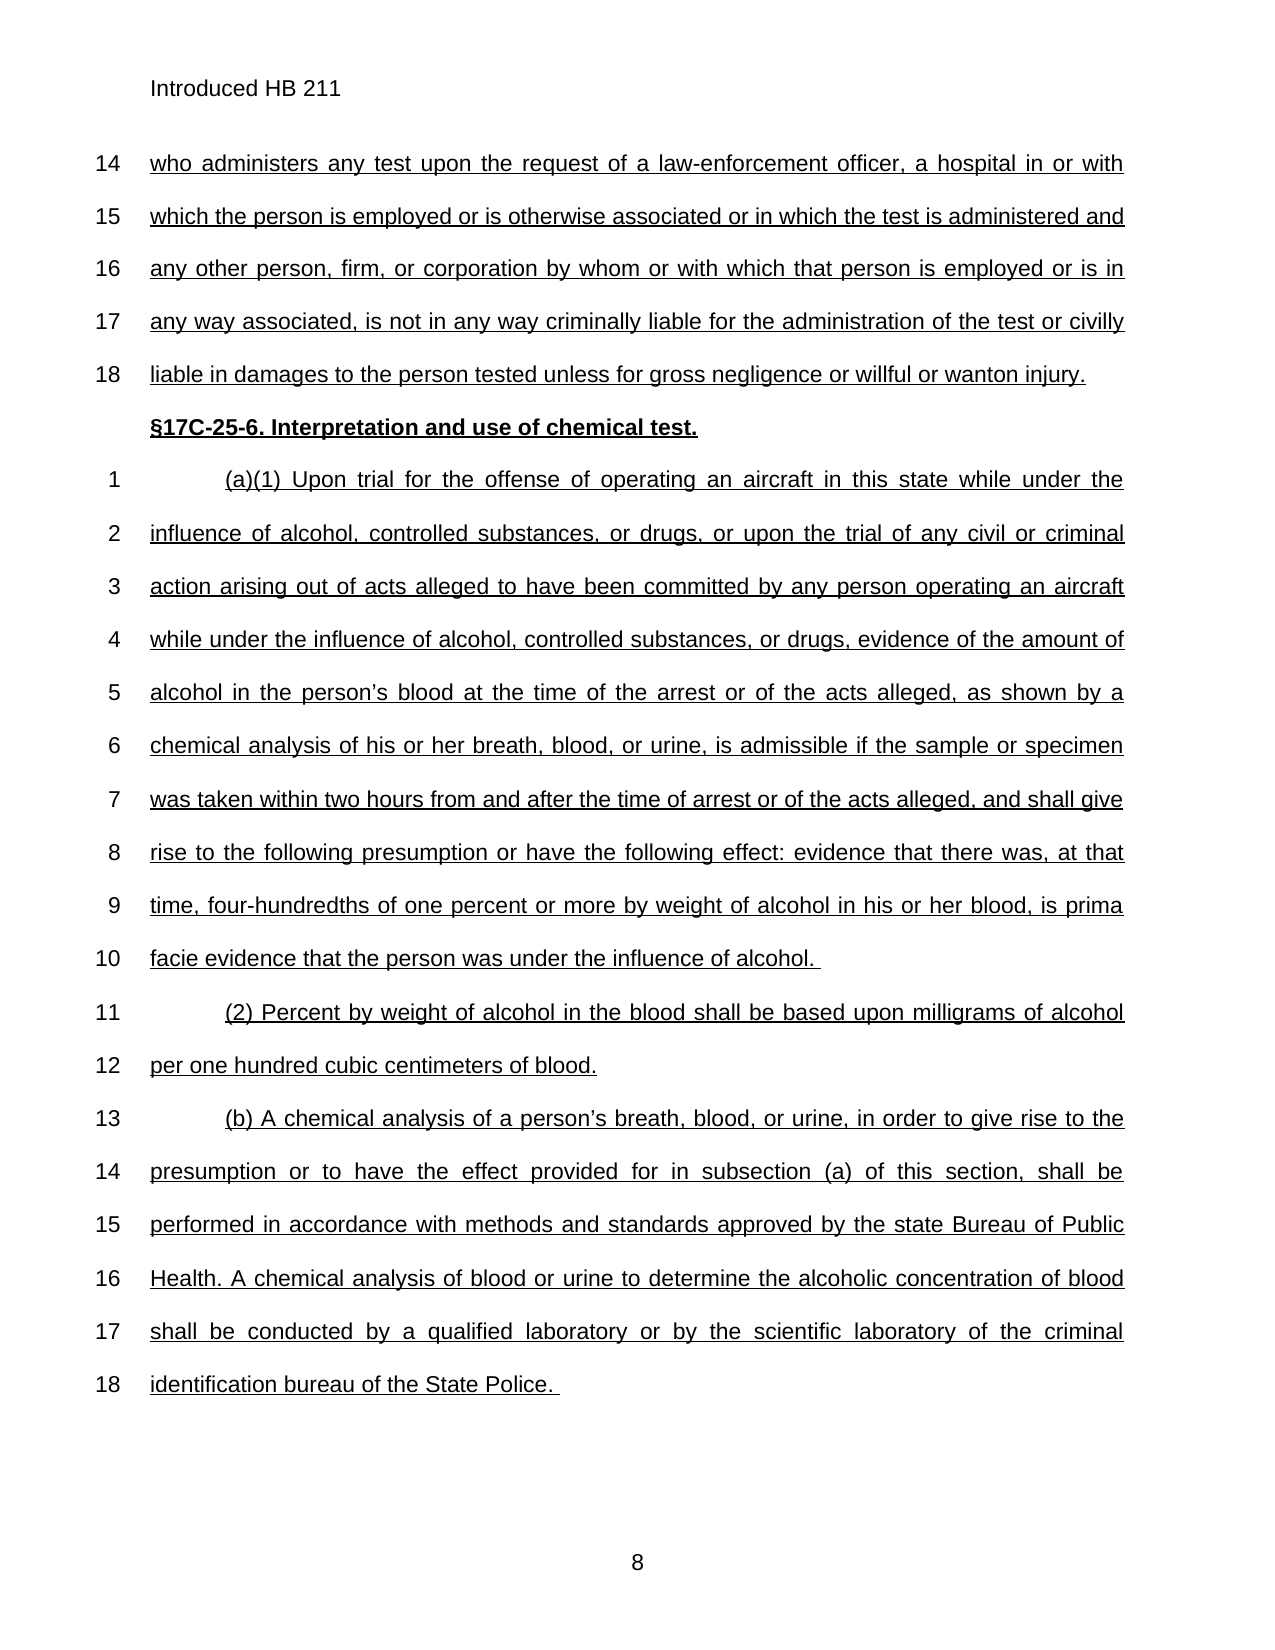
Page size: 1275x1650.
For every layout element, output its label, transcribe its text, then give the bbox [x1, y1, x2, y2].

text (b) A chemical analysis of a person’s breath, blood, or urine, in order to give rise to the presumption or to have the effect provided for in subsection (a) of this section, shall be performed in accordance with methods and standards approved by the state Bureau of Public Health. A chemical analysis of blood or urine to determine the alcoholic concentration of blood shall be conducted by a qualified laboratory or by the scientific laboratory of the criminal identification bureau of the State Police. [150, 1105, 1125, 1234]
text (b) A chemical analysis of a person’s breath, blood, or urine, in order to give rise to the presumption or to have the effect provided for in subsection (a) of this section, shall be performed in accordance with methods and standards approved by the state Bureau of Public Health. A chemical analysis of blood or urine to determine the alcoholic concentration of blood shall be conducted by a qualified laboratory or by the scientific laboratory of the criminal identification bureau of the State Police. [150, 1289, 1125, 1397]
text §17C-25-6. Interpretation and use of chemical test. [150, 413, 1125, 440]
text (a)(1) Upon trial for the offense of operating an aircraft in this state while under the influence of alcohol, controlled substances, or drugs, or upon the trial of any civil or criminal action arising out of acts alleged to have been committed by any person operating an aircraft while under the influence of alcohol, controlled substances, or drugs, evidence of the amount of alcohol in the person’s blood at the time of the arrest or of the acts alleged, as shown by a chemical analysis of his or her breath, blood, or urine, is admissible if the sample or specimen was taken within two hours from and after the time of arrest or of the acts alleged, and shall give rise to the following presumption or have the following effect: evidence that there was, at that time, four-hundredths of one percent or more by weight of alcohol in his or her blood, is prima facie evidence that the person was under the influence of alcohol. [150, 466, 1125, 542]
text (b) A chemical analysis of a person’s breath, blood, or urine, in order to give rise to the presumption or to have the effect provided for in subsection (a) of this section, shall be performed in accordance with methods and standards approved by the state Bureau of Public Health. A chemical analysis of blood or urine to determine the alcoholic concentration of blood shall be conducted by a qualified laboratory or by the scientific laboratory of the criminal identification bureau of the State Police. [150, 1235, 1125, 1288]
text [150, 150, 1125, 225]
text (a)(1) Upon trial for the offense of operating an aircraft in this state while under the influence of alcohol, controlled substances, or drugs, or upon the trial of any civil or criminal action arising out of acts alleged to have been committed by any person operating an aircraft while under the influence of alcohol, controlled substances, or drugs, evidence of the amount of alcohol in the person’s blood at the time of the arrest or of the acts alleged, as shown by a chemical analysis of his or her breath, blood, or urine, is admissible if the sample or specimen was taken within two hours from and after the time of arrest or of the acts alleged, and shall give rise to the following presumption or have the following effect: evidence that there was, at that time, four-hundredths of one percent or more by weight of alcohol in his or her blood, is prima facie evidence that the person was under the influence of alcohol. [150, 650, 1125, 862]
text (2) Percent by weight of alcohol in the blood shall be based upon milligrams of alcohol per one hundred cubic centimeters of blood. [150, 998, 1125, 1078]
text (a)(1) Upon trial for the offense of operating an aircraft in this state while under the influence of alcohol, controlled substances, or drugs, or upon the trial of any civil or criminal action arising out of acts alleged to have been committed by any person operating an aircraft while under the influence of alcohol, controlled substances, or drugs, evidence of the amount of alcohol in the person’s blood at the time of the arrest or of the acts alleged, as shown by a chemical analysis of his or her breath, blood, or urine, is admissible if the sample or specimen was taken within two hours from and after the time of arrest or of the acts alleged, and shall give rise to the following presumption or have the following effect: evidence that there was, at that time, four-hundredths of one percent or more by weight of alcohol in his or her blood, is prima facie evidence that the person was under the influence of alcohol. [150, 863, 1125, 972]
